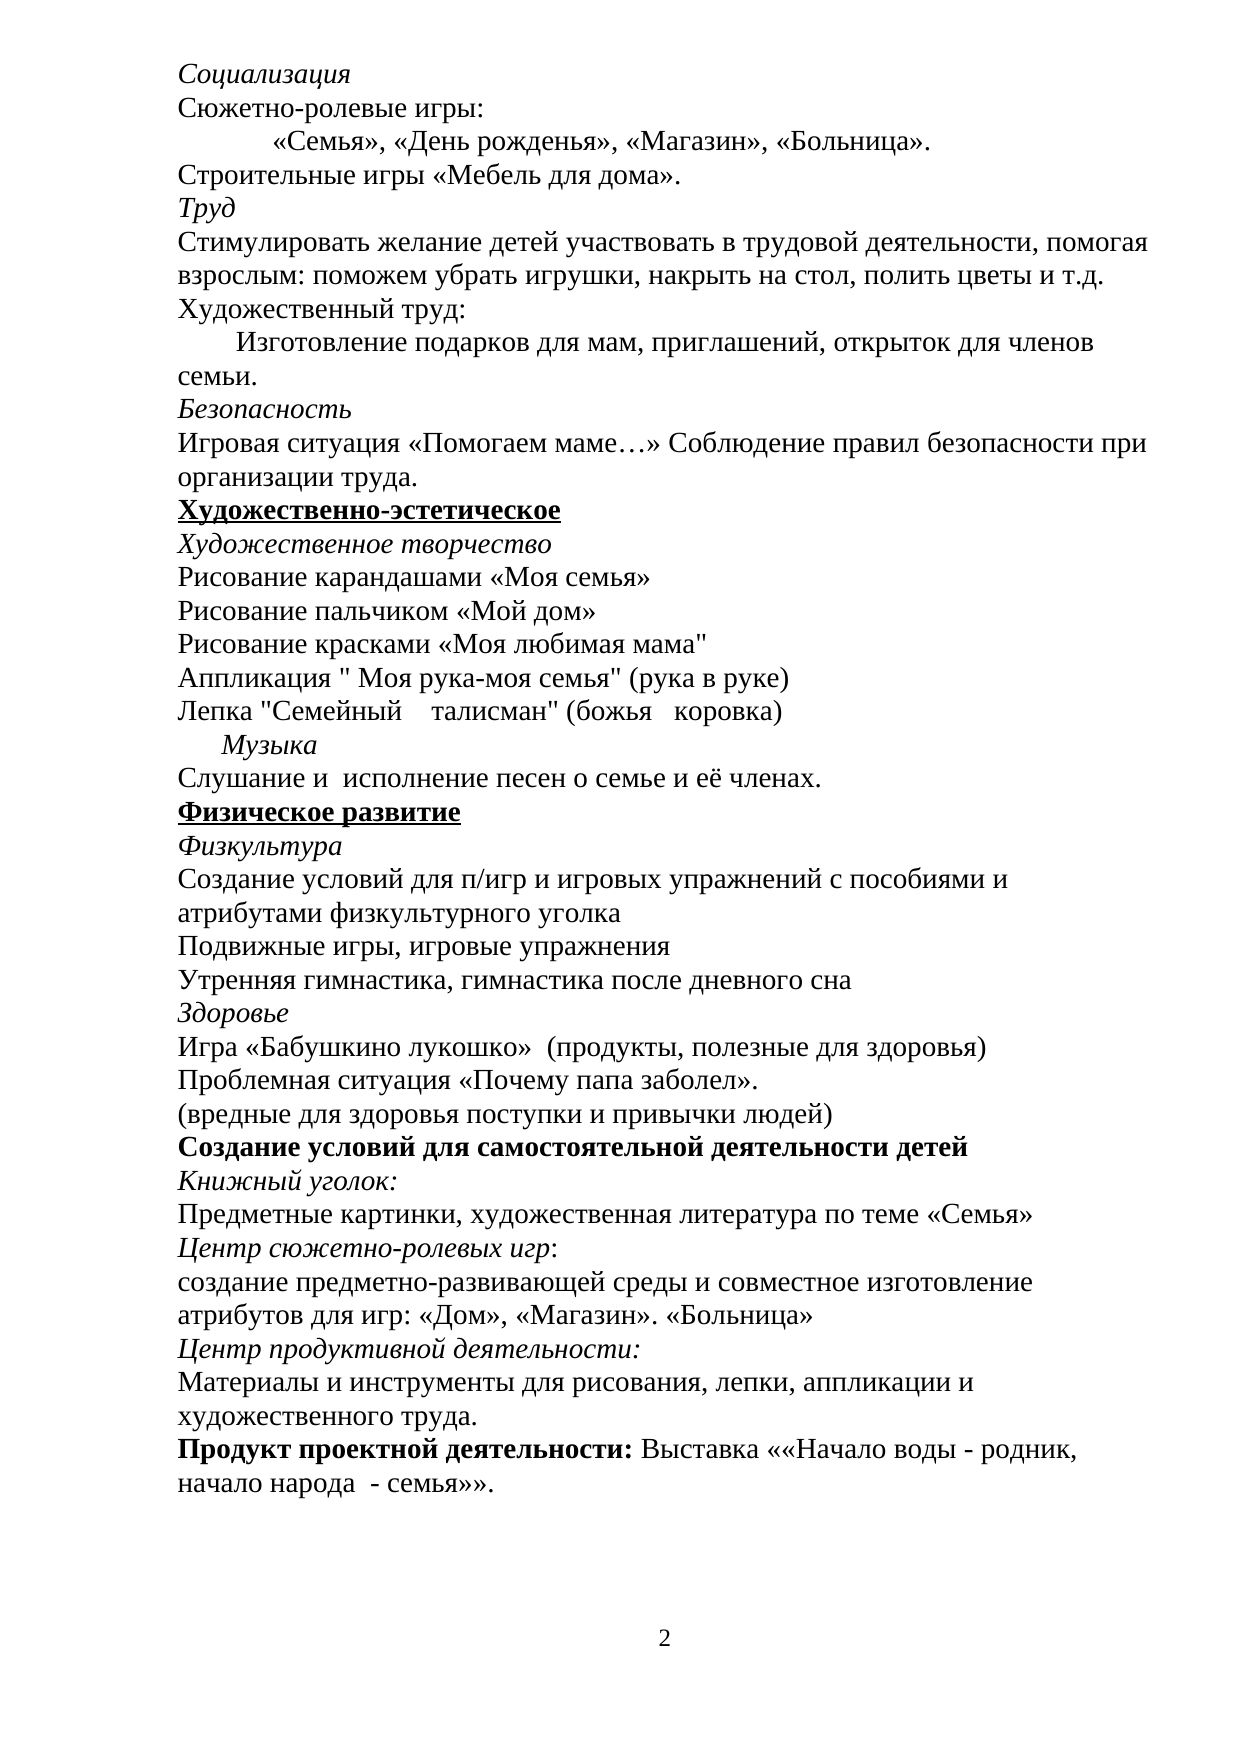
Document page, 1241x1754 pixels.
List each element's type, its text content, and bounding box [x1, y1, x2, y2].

text Музыка [177, 727, 1152, 761]
text Утренняя гимнастика, гимнастика после дневного сна [177, 962, 1152, 995]
text Художественно-эстетическое [177, 492, 1152, 526]
text Предметные картинки, художественная литература по теме «Семья» [177, 1197, 1152, 1230]
text Подвижные игры, игровые упражнения [177, 928, 1152, 962]
text Продукт проектной деятельности: Выставка ««Начало воды - родник, [177, 1431, 1152, 1465]
text Слушание и исполнение песен о семье и её членах. [177, 761, 1152, 794]
text «Семья», «День рожденья», «Магазин», «Больница». [177, 123, 1152, 157]
text Игра «Бабушкино лукошко» (продукты, полезные для здоровья) [177, 1029, 1152, 1062]
text Социализация [177, 56, 1152, 90]
text Художественное творчество [177, 526, 1152, 559]
text Безопасность [177, 392, 1152, 425]
text Физкультура [177, 828, 1152, 861]
text Рисование красками «Моя любимая мама" [177, 626, 1152, 660]
text Труд [177, 190, 1152, 224]
text Художественный труд: [177, 291, 1152, 324]
text создание предметно-развивающей среды и совместное изготовление атрибутов для игр: «Дом», «Магазин». «Больница» [177, 1264, 1152, 1331]
text Изготовление подарков для мам, приглашений, открыток для членов семьи. [177, 324, 1152, 392]
text Создание условий для самостоятельной деятельности детей [177, 1129, 1152, 1163]
text Сюжетно-ролевые игры: [177, 90, 1152, 123]
text Здоровье [177, 995, 1152, 1029]
text Физическое развитие [177, 794, 1152, 828]
text Строительные игры «Мебель для дома». [177, 157, 1152, 190]
text Центр продуктивной деятельности: [177, 1331, 1152, 1364]
text Проблемная ситуация «Почему папа заболел». [177, 1062, 1152, 1096]
text начало народа - семья»». [177, 1465, 1152, 1498]
text Рисование пальчиком «Мой дом» [177, 593, 1152, 626]
text Книжный уголок: [177, 1163, 1152, 1197]
text Игровая ситуация «Помогаем маме…» Соблюдение правил безопасности при организации труда. [177, 425, 1152, 492]
text Аппликация " Моя рука-моя семья" (рука в руке) [177, 660, 1152, 693]
text Лепка "Семейный талисман" (божья коровка) [177, 693, 1152, 727]
text (вредные для здоровья поступки и привычки людей) [177, 1096, 1152, 1129]
text Центр сюжетно-ролевых игр: [177, 1230, 1152, 1264]
text Создание условий для п/игр и игровых упражнений с пособиями и атрибутами физкультурного уголка [177, 861, 1152, 928]
text Рисование карандашами «Моя семья» [177, 559, 1152, 593]
text Стимулировать желание детей участвовать в трудовой деятельности, помогая взрослым: поможем убрать игрушки, накрыть на стол, полить цветы и т.д. [177, 224, 1152, 291]
text Материалы и инструменты для рисования, лепки, аппликации и художественного труда. [177, 1364, 1152, 1431]
